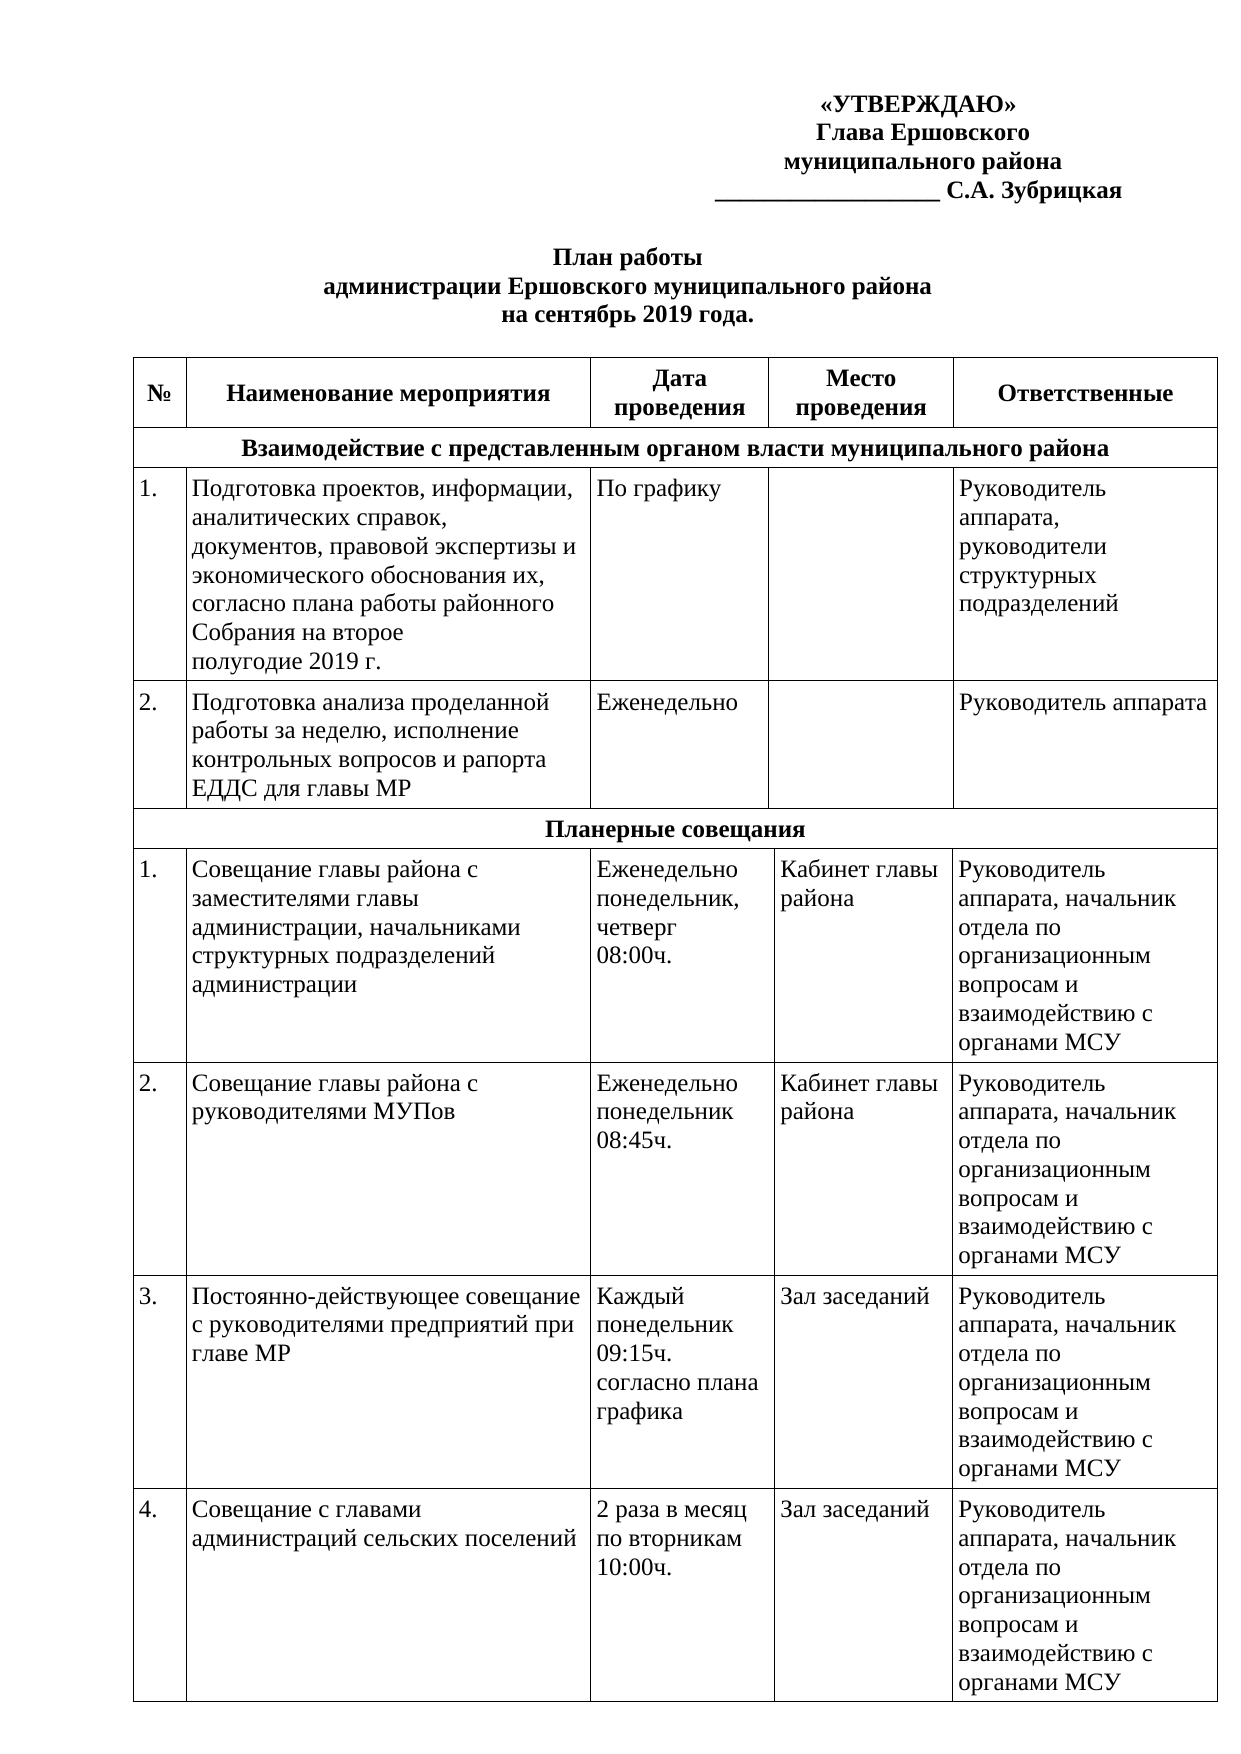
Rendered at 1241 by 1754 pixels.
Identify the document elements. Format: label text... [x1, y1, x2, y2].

table_cell [769, 681, 953, 807]
table_cell Кабинет главы района [775, 849, 952, 1061]
table_cell 3. [134, 1276, 186, 1488]
text «УТВЕРЖДАЮ» [133, 89, 1122, 117]
table_cell Руководитель аппарата [954, 681, 1217, 807]
table_cell 2 раза в месяц по вторникам 10:00ч. [591, 1489, 774, 1701]
table_cell Руководитель аппарата, начальник отдела по организационным вопросам и взаимодействию с органами МСУ [953, 1489, 1217, 1701]
table_cell [769, 468, 953, 680]
table_cell Руководитель аппарата, руководители структурных подразделений [954, 468, 1217, 680]
table_cell Руководитель аппарата, начальник отдела по организационным вопросам и взаимодействию с органами МСУ [953, 849, 1217, 1061]
table_cell Совещание главы района с заместителями главы администрации, начальниками структурных подразделений администрации [187, 849, 590, 1061]
table_header № [134, 358, 186, 426]
table_cell Совещание главы района с руководителями МУПов [187, 1063, 590, 1274]
table_cell 2. [134, 681, 186, 807]
table_cell Зал заседаний [775, 1489, 952, 1701]
table_cell Кабинет главы района [775, 1063, 952, 1274]
text на сентябрь 2019 года. [133, 299, 1122, 328]
table_header Место проведения [769, 358, 953, 426]
table_cell 2. [134, 1063, 186, 1274]
table_header Дата проведения [591, 358, 768, 426]
text администрации Ершовского муниципального района [133, 271, 1122, 299]
table_header Ответственные [954, 358, 1217, 426]
text Глава Ершовского муниципального района [723, 117, 1122, 175]
table_cell По графику [591, 468, 768, 680]
table_cell Планерные совещания [134, 809, 1217, 848]
text План работы [133, 242, 1122, 271]
table_cell Еженедельно понедельник, четверг 08:00ч. [591, 849, 774, 1061]
table_cell Совещание с главами администраций сельских поселений [187, 1489, 590, 1701]
text __________________ С.А. Зубрицкая [133, 175, 1122, 204]
table_cell Подготовка проектов, информации, аналитических справок, документов, правовой экспертизы и экономического обоснования их, согласно плана работы районного Собрания на второе полугодие 2019 г. [187, 468, 590, 680]
table_cell Зал заседаний [775, 1276, 952, 1488]
table_cell Взаимодействие с представленным органом власти муниципального района [134, 428, 1217, 467]
table_cell Постоянно-действующее совещание с руководителями предприятий при главе МР [187, 1276, 590, 1488]
table_cell 4. [134, 1489, 186, 1701]
table_cell 1. [134, 468, 186, 680]
table_cell Каждый понедельник 09:15ч. согласно плана графика [591, 1276, 774, 1488]
table_cell Еженедельно понедельник 08:45ч. [591, 1063, 774, 1274]
table_header Наименование мероприятия [187, 358, 590, 426]
table_cell Подготовка анализа проделанной работы за неделю, исполнение контрольных вопросов и рапорта ЕДДС для главы МР [187, 681, 590, 807]
table_cell Руководитель аппарата, начальник отдела по организационным вопросам и взаимодействию с органами МСУ [953, 1276, 1217, 1488]
table_cell Руководитель аппарата, начальник отдела по организационным вопросам и взаимодействию с органами МСУ [953, 1063, 1217, 1274]
table_cell Еженедельно [591, 681, 768, 807]
table_cell 1. [134, 849, 186, 1061]
